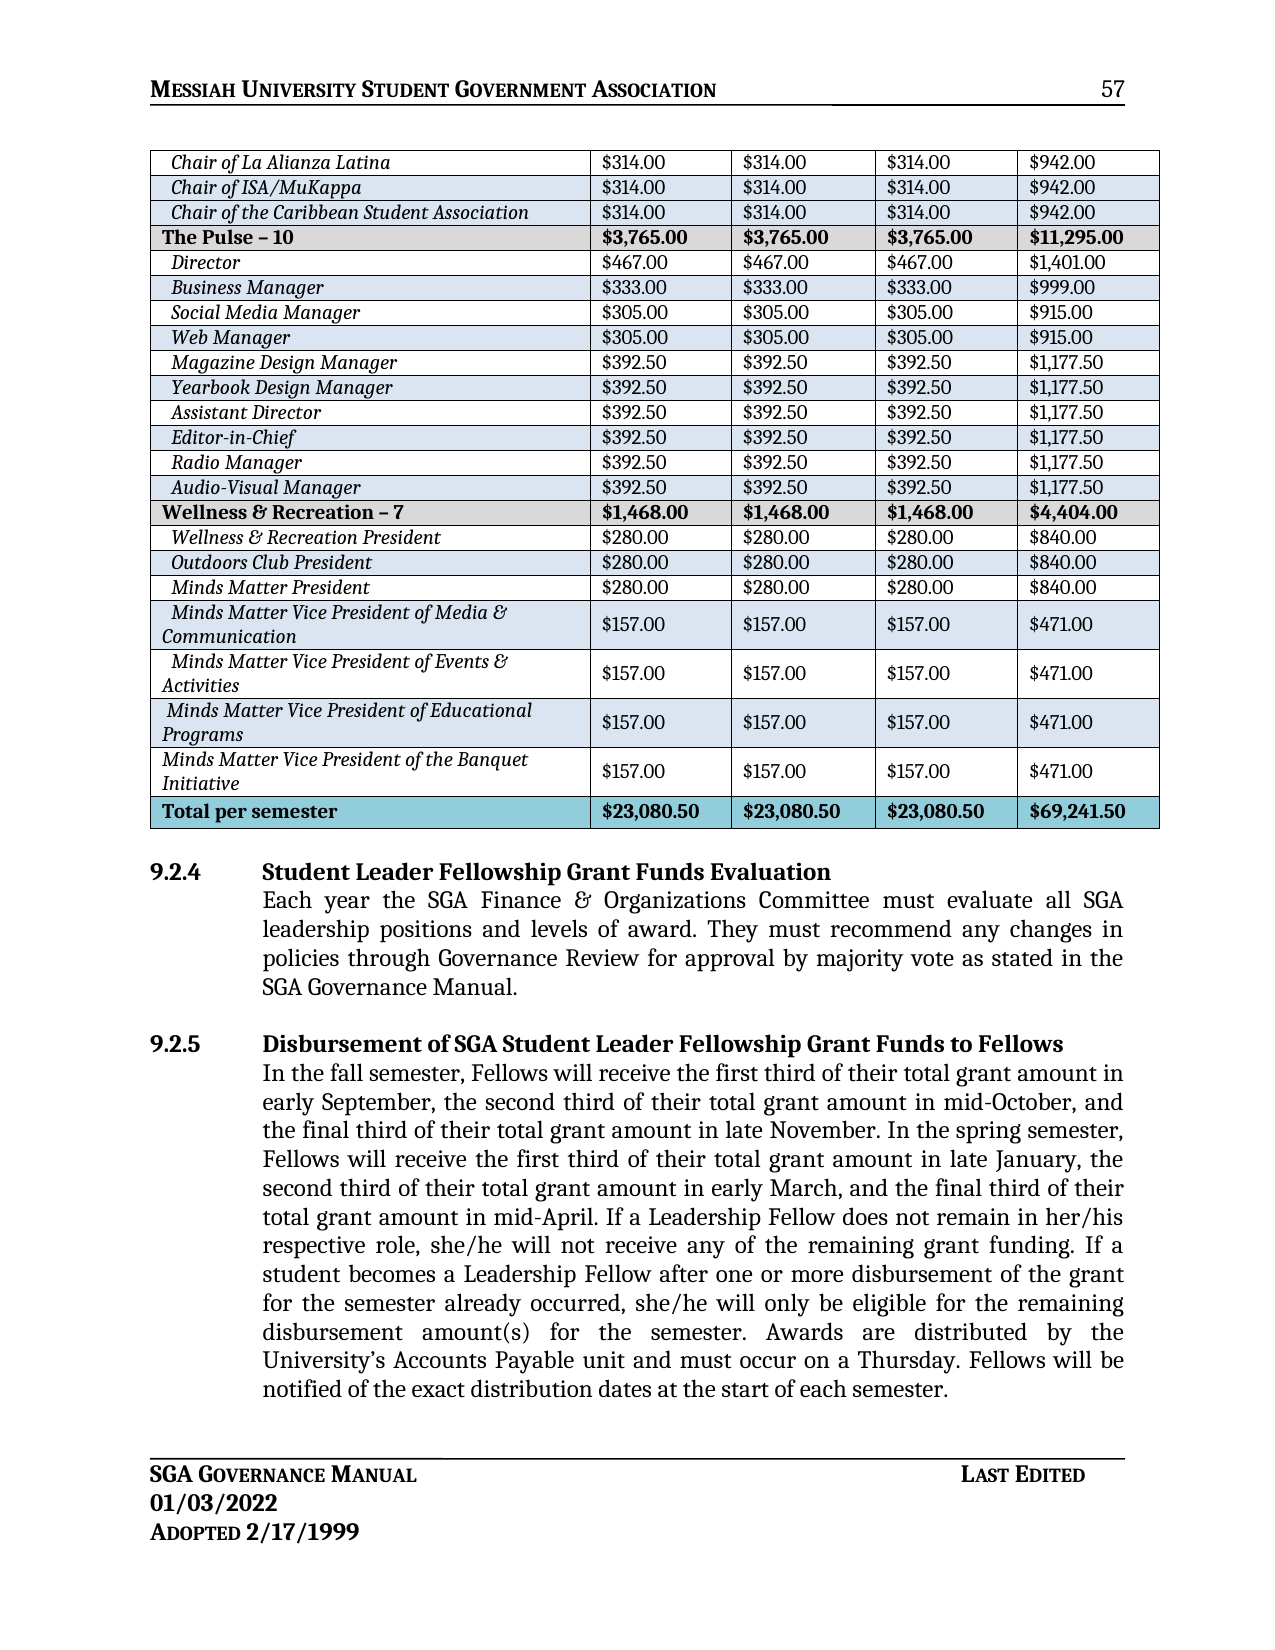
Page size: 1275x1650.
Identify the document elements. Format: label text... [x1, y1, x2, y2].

table_cell $3,765.00 [591, 226, 731, 250]
table_cell $314.00 [876, 176, 1017, 200]
table_cell $11,295.00 [1018, 226, 1159, 250]
table_cell $157.00 [591, 699, 731, 747]
table_cell Minds Matter Vice President of Educational Programs [151, 699, 590, 747]
table_cell $157.00 [591, 650, 731, 698]
table_cell $942.00 [1018, 176, 1159, 200]
table_cell $1,177.50 [1018, 376, 1159, 400]
table_cell $392.50 [591, 351, 731, 375]
table_cell $1,468.00 [732, 501, 875, 525]
table_cell $1,401.00 [1018, 251, 1159, 275]
table_cell $840.00 [1018, 551, 1159, 575]
table_cell Audio-Visual Manager [151, 476, 590, 500]
table_cell $471.00 [1018, 748, 1159, 796]
table_cell $471.00 [1018, 601, 1159, 649]
table_cell $314.00 [591, 201, 731, 225]
table_cell $157.00 [732, 748, 875, 796]
table_cell $305.00 [732, 326, 875, 350]
table_cell $157.00 [876, 699, 1017, 747]
table_cell $305.00 [732, 301, 875, 325]
table_cell Wellness & Recreation President [151, 526, 590, 550]
table_cell Minds Matter Vice President of Events & Activities [151, 650, 590, 698]
table_cell $392.50 [591, 451, 731, 475]
table_cell $392.50 [732, 351, 875, 375]
table_cell $69,241.50 [1018, 797, 1159, 828]
table_cell $3,765.00 [732, 226, 875, 250]
table_cell $915.00 [1018, 301, 1159, 325]
table_cell $1,177.50 [1018, 351, 1159, 375]
table_cell $314.00 [876, 151, 1017, 175]
table_cell $157.00 [876, 650, 1017, 698]
table_cell $305.00 [591, 326, 731, 350]
text 9.2.4 Student Leader Fellowship Grant Funds Evaluation [150, 857, 1125, 886]
table_cell $23,080.50 [876, 797, 1017, 828]
table_cell $942.00 [1018, 201, 1159, 225]
table_cell $157.00 [732, 699, 875, 747]
text 9.2.5 Disbursement of SGA Student Leader Fellowship Grant Funds to Fellows [150, 1030, 1125, 1059]
text In the fall semester, Fellows will receive the first third of their total grant amount in early September, the second third of their total grant amount in mid-October, and the final third of their total grant amount in late November. In the spring semester, Fellows will receive the first third of their total grant amount in late January, the second third of their total grant amount in early March, and the final third of their total grant amount in mid-April. If a Leadership Fellow does not remain in her/his respective role, she/he will not receive any of the remaining grant funding. If a student becomes a Leadership Fellow after one or more disbursement of the grant for the semester already occurred, she/he will only be eligible for the remaining disbursement amount(s) for the semester. Awards are distributed by the University’s Accounts Payable unit and must occur on a Thursday. Fellows will be notified of the exact distribution dates at the start of each semester. [150, 1059, 1125, 1404]
table_cell $4,404.00 [1018, 501, 1159, 525]
table_cell Business Manager [151, 276, 590, 300]
table_cell $157.00 [591, 748, 731, 796]
table_cell $280.00 [876, 526, 1017, 550]
table_cell $467.00 [591, 251, 731, 275]
table_cell $333.00 [876, 276, 1017, 300]
table_cell Minds Matter Vice President of Media & Communication [151, 601, 590, 649]
table_cell $280.00 [732, 551, 875, 575]
table_cell Editor-in-Chief [151, 426, 590, 450]
table_cell Chair of the Caribbean Student Association [151, 201, 590, 225]
table_cell Minds Matter President [151, 576, 590, 600]
table_cell $392.50 [876, 376, 1017, 400]
table_cell $23,080.50 [591, 797, 731, 828]
table_cell $1,177.50 [1018, 476, 1159, 500]
table_cell $314.00 [876, 201, 1017, 225]
table_cell $392.50 [876, 401, 1017, 425]
table_cell $915.00 [1018, 326, 1159, 350]
table_cell Chair of ISA/MuKappa [151, 176, 590, 200]
table_cell $3,765.00 [876, 226, 1017, 250]
table_cell $333.00 [732, 276, 875, 300]
table_cell $471.00 [1018, 699, 1159, 747]
table_cell $314.00 [732, 201, 875, 225]
table_cell $392.50 [591, 476, 731, 500]
table_cell $23,080.50 [732, 797, 875, 828]
table_cell $392.50 [876, 451, 1017, 475]
table_cell Social Media Manager [151, 301, 590, 325]
table_cell $314.00 [732, 176, 875, 200]
table_cell Yearbook Design Manager [151, 376, 590, 400]
table_cell Outdoors Club President [151, 551, 590, 575]
table_cell $305.00 [876, 326, 1017, 350]
table_cell Director [151, 251, 590, 275]
table_cell $392.50 [876, 426, 1017, 450]
table_cell $333.00 [591, 276, 731, 300]
table_cell $280.00 [876, 551, 1017, 575]
table_cell Wellness & Recreation – 7 [151, 501, 590, 525]
text Each year the SGA Finance & Organizations Committee must evaluate all SGA leadership positions and levels of award. They must recommend any changes in policies through Governance Review for approval by majority vote as stated in the SGA Governance Manual. [150, 886, 1125, 1001]
table_cell $392.50 [732, 401, 875, 425]
table_cell $157.00 [876, 601, 1017, 649]
table_cell $157.00 [591, 601, 731, 649]
table_cell $392.50 [876, 351, 1017, 375]
table_cell $305.00 [591, 301, 731, 325]
table_cell $157.00 [732, 650, 875, 698]
table_cell $392.50 [591, 376, 731, 400]
table_cell Chair of La Alianza Latina [151, 151, 590, 175]
table_cell $314.00 [591, 176, 731, 200]
table_cell $392.50 [732, 451, 875, 475]
table_cell Minds Matter Vice President of the Banquet Initiative [151, 748, 590, 796]
table_cell The Pulse – 10 [151, 226, 590, 250]
table_cell $314.00 [591, 151, 731, 175]
table_cell $280.00 [732, 526, 875, 550]
table_cell $392.50 [591, 401, 731, 425]
table_cell $157.00 [732, 601, 875, 649]
table_cell $314.00 [732, 151, 875, 175]
table_cell Web Manager [151, 326, 590, 350]
table_cell Assistant Director [151, 401, 590, 425]
table_cell $840.00 [1018, 526, 1159, 550]
table_cell $392.50 [876, 476, 1017, 500]
table_cell $392.50 [732, 476, 875, 500]
table_cell $280.00 [591, 576, 731, 600]
table_cell Magazine Design Manager [151, 351, 590, 375]
table_cell $942.00 [1018, 151, 1159, 175]
table_cell $1,177.50 [1018, 401, 1159, 425]
table_cell $467.00 [876, 251, 1017, 275]
table_cell $1,468.00 [876, 501, 1017, 525]
table_cell $280.00 [732, 576, 875, 600]
table_cell $1,468.00 [591, 501, 731, 525]
table_cell $280.00 [591, 551, 731, 575]
table_cell Total per semester [151, 797, 590, 828]
table_cell $1,177.50 [1018, 451, 1159, 475]
table_cell Radio Manager [151, 451, 590, 475]
table_cell $305.00 [876, 301, 1017, 325]
table_cell $840.00 [1018, 576, 1159, 600]
table_cell $280.00 [876, 576, 1017, 600]
table_cell $1,177.50 [1018, 426, 1159, 450]
table_cell $392.50 [732, 426, 875, 450]
table_cell $471.00 [1018, 650, 1159, 698]
table_cell $392.50 [591, 426, 731, 450]
table_cell $157.00 [876, 748, 1017, 796]
table_cell $280.00 [591, 526, 731, 550]
table_cell $392.50 [732, 376, 875, 400]
table_cell $467.00 [732, 251, 875, 275]
table_cell $999.00 [1018, 276, 1159, 300]
